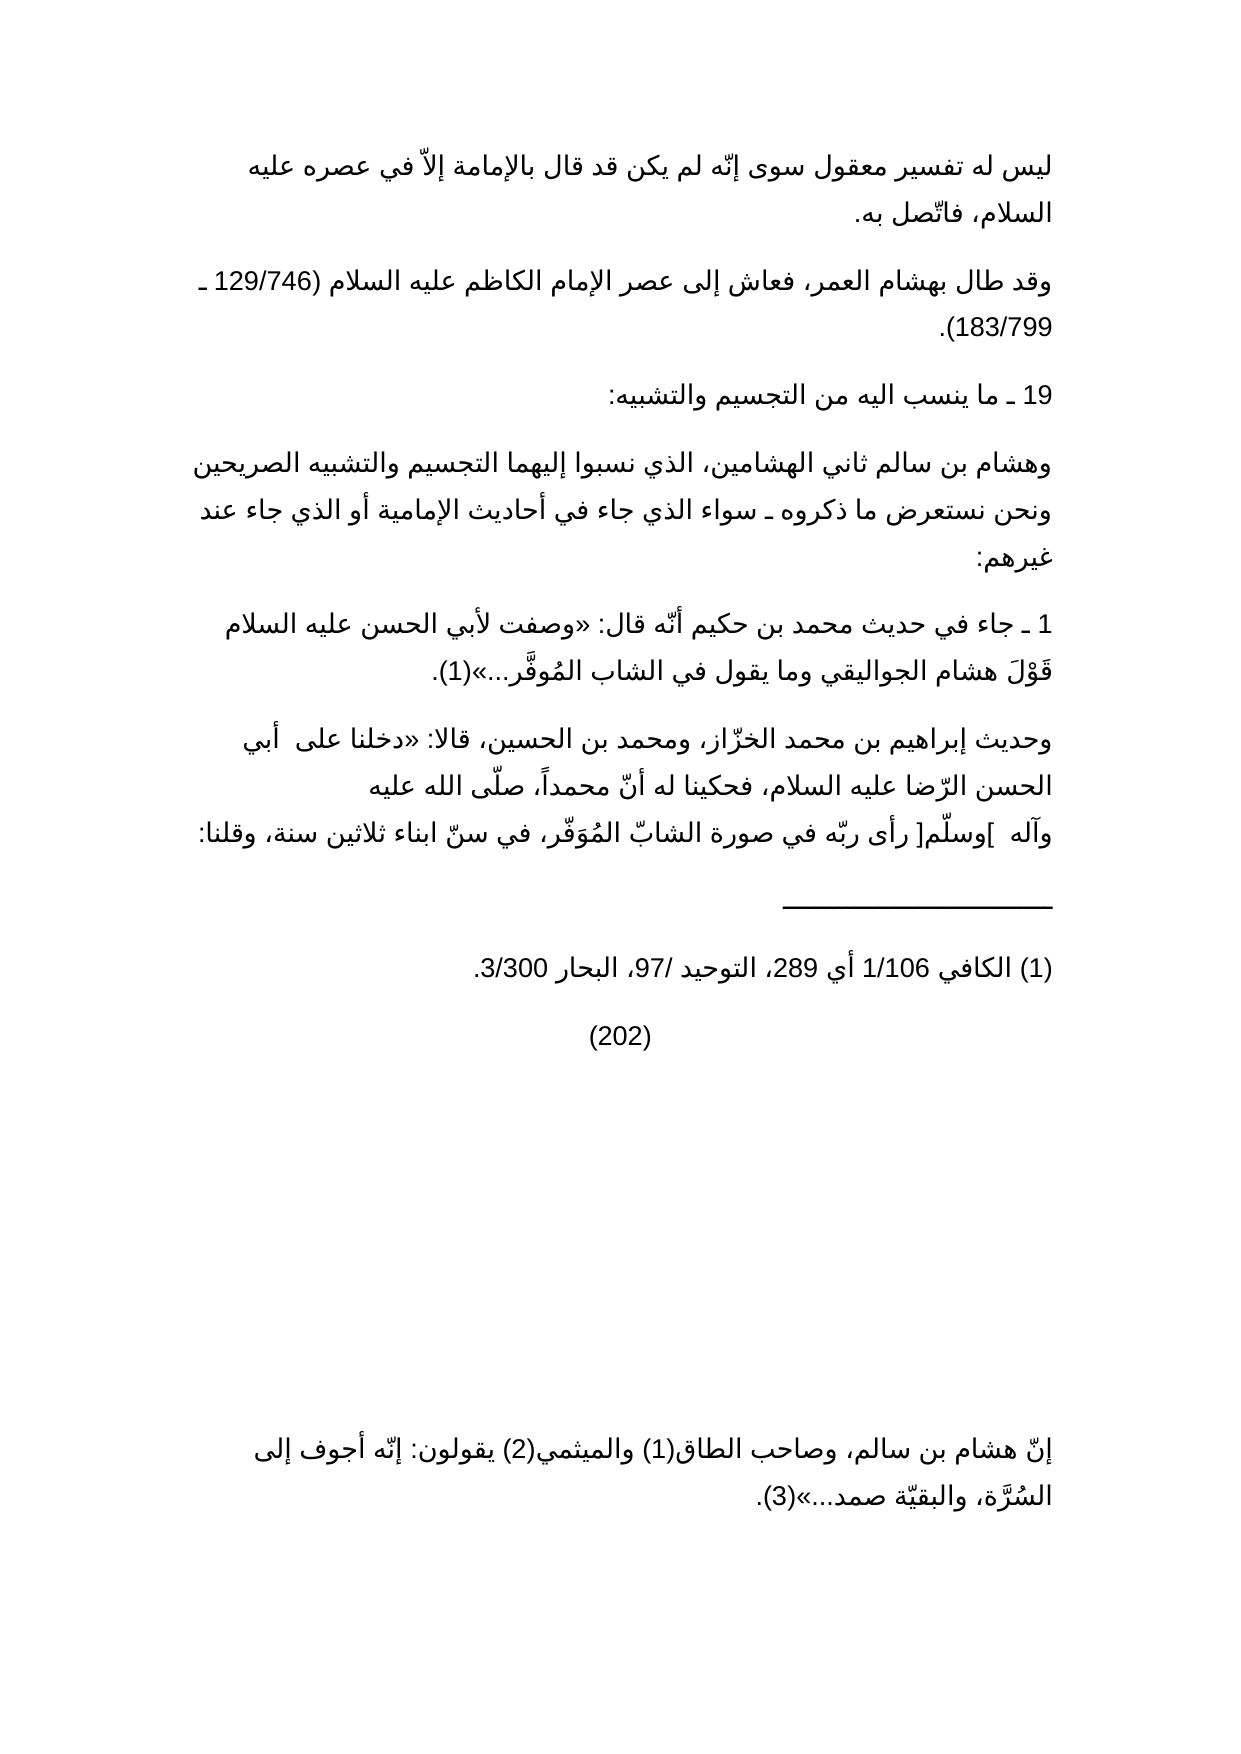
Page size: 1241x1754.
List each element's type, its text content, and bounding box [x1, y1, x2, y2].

text وهشام بن سالم ثاني الهشامين، الذي نسبوا إليهما التجسيم والتشبيه الصريحين ونحن نستعرض ما ذكروه ـ سواء الذي جاء في أحاديث الإمامية أو الذي جاء عند غيرهم: [187, 447, 1053, 572]
text وحديث إبراهيم بن محمد الخزّاز، ومحمد بن الحسين، قالا: «دخلنا على أبي الحسن الرّضا عليه السلام، فحكينا له أنّ محمداً، صلّى الله عليه وآله ]وسلّم[ رأى ربّه في صورة الشابّ المُوَفّر، في سنّ ابناء ثلاثين سنة، وقلنا: [187, 723, 1053, 848]
text 1 ـ جاء في حديث محمد بن حكيم أنّه قال: «وصفت لأبي الحسن عليه السلام قَوْلَ هشام الجواليقي وما يقول في الشاب المُوفَّر...»(1). [187, 608, 1053, 686]
text (202) [187, 1020, 1053, 1051]
text (1) الكافي 1/106 أي 289، التوحيد /97، البحار 3/300. [187, 952, 1053, 983]
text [187, 150, 1053, 228]
text ــــــــــــــــــــــــــــــــــ [187, 884, 1053, 916]
text وقد طال بهشام العمر، فعاش إلى عصر الإمام الكاظم عليه السلام (129/746 ـ 183/799). [187, 264, 1053, 343]
text 19 ـ ما ينسب اليه من التجسيم والتشبيه: [187, 379, 1053, 410]
text إنّ هشام بن سالم، وصاحب الطاق(1) والميثمي(2) يقولون: إنّه أجوف إلى السُرَّة، والبقيّة صمد...»(3). [187, 1433, 1053, 1511]
